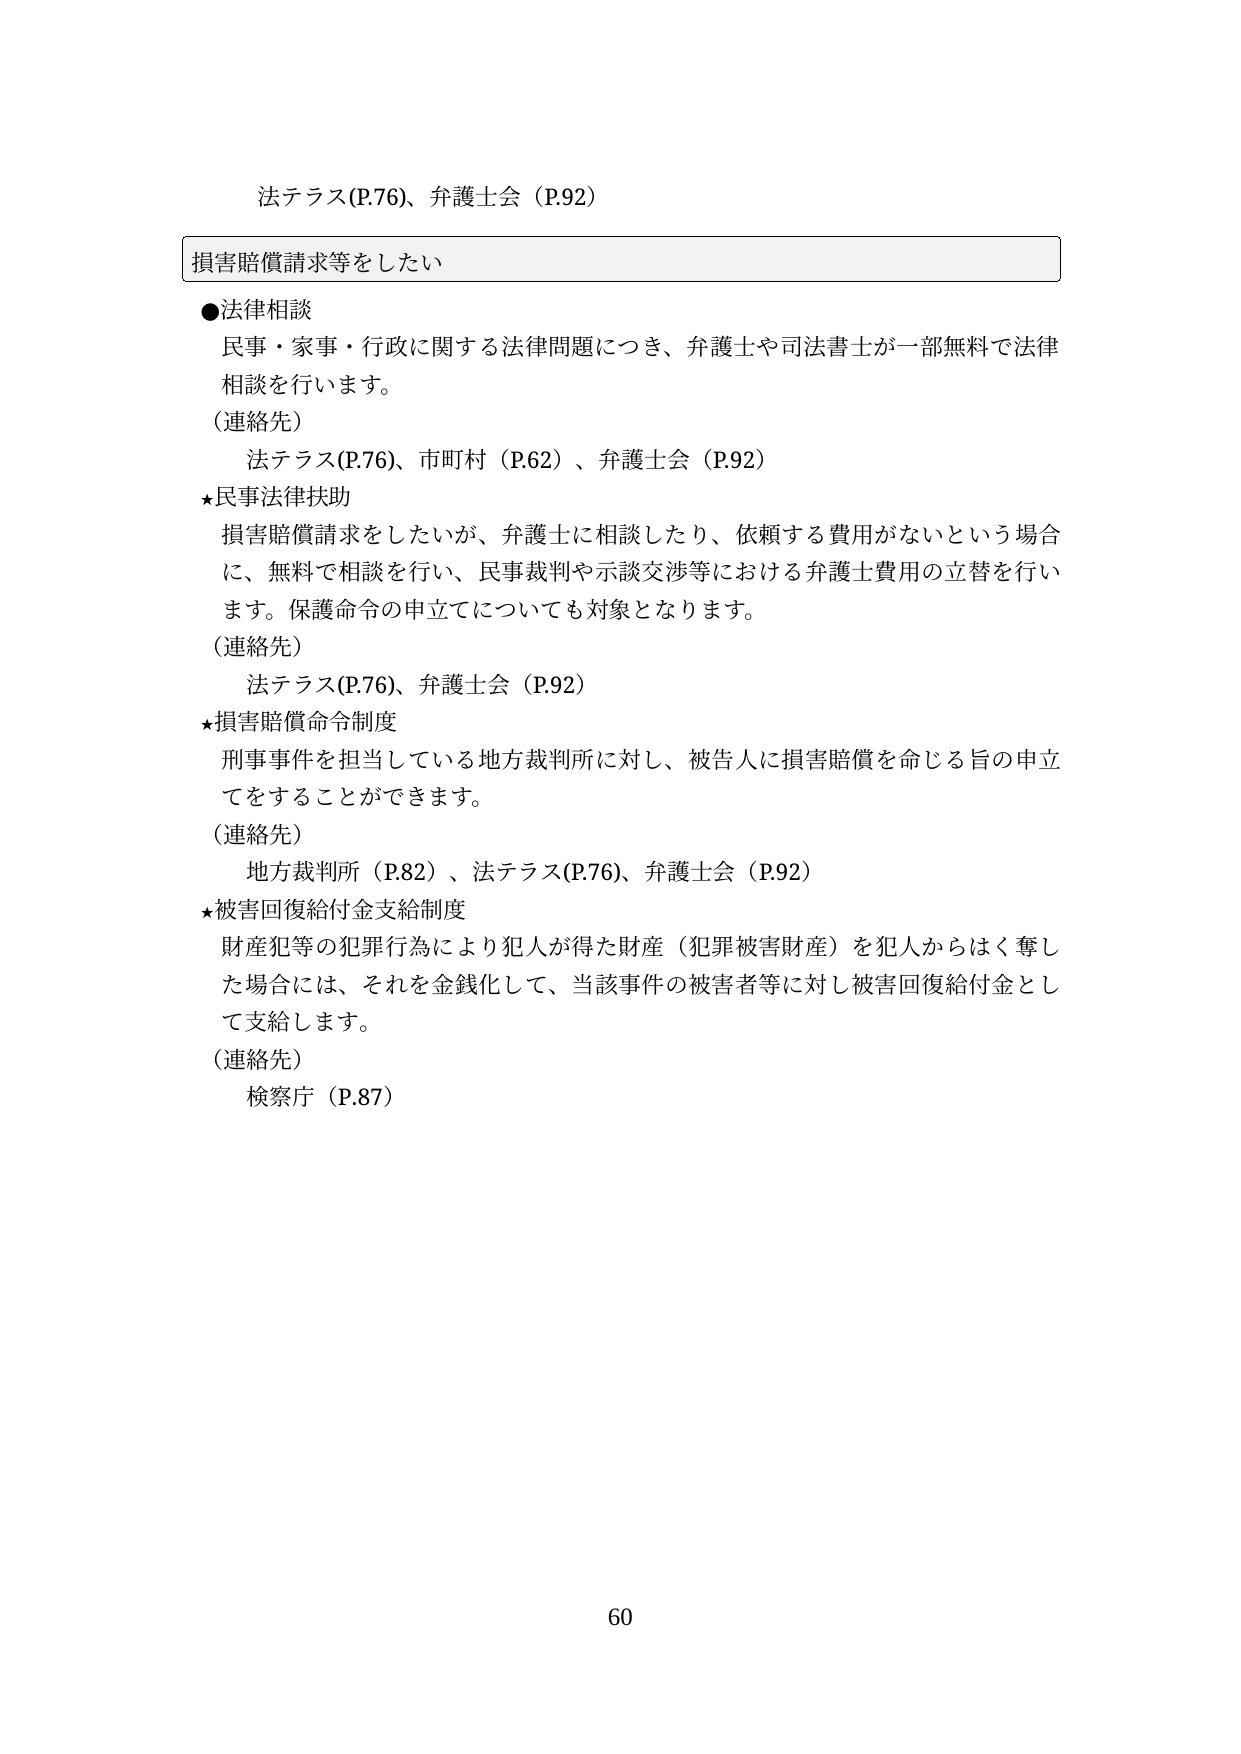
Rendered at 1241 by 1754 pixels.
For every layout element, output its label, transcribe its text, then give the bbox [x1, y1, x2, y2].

text ★損害賠償命令制度 [177, 702, 1063, 740]
text 法テラス(P.72)、弁護士会（P.87） [177, 177, 1063, 215]
text 損害賠償請求をしたいが、弁護士に相談したり、依頼する費用がないという場合に、無料で相談を行い、民事裁判や示談交渉等における弁護士費用の立替を行います。保護命令の申立てについても対象となります。 [221, 515, 1063, 627]
text ●法律相談 [177, 290, 1063, 327]
text 民事・家事・行政に関する法律問題につき、弁護士や司法書士が一部無料で法律相談を行います。 [221, 327, 1063, 402]
text 刑事事件を担当している地方裁判所に対し、被告人に損害賠償を命じる旨の申立てをすることができます。 [221, 740, 1063, 815]
text 地方裁判所（P.77）、法テラス(P.72)、弁護士会（P.87） [177, 852, 1063, 890]
text 検察庁（P.82） [177, 1077, 1063, 1115]
text （連絡先） [177, 627, 1063, 665]
text ★民事法律扶助 [177, 477, 1063, 515]
text 法テラス(P.72)、市町村（P.58）、弁護士会（P.87） [177, 440, 1063, 477]
text 法テラス(P.72)、弁護士会（P.87） [177, 665, 1063, 702]
text 財産犯等の犯罪行為により犯人が得た財産（犯罪被害財産）を犯人からはく奪した場合には、それを金銭化して、当該事件の被害者等に対し被害回復給付金として支給します。 [222, 927, 1063, 1040]
text （連絡先） [177, 402, 1063, 440]
text （連絡先） [177, 1040, 1063, 1077]
text （連絡先） [177, 815, 1063, 852]
text ★被害回復給付金支給制度 [177, 890, 1063, 927]
